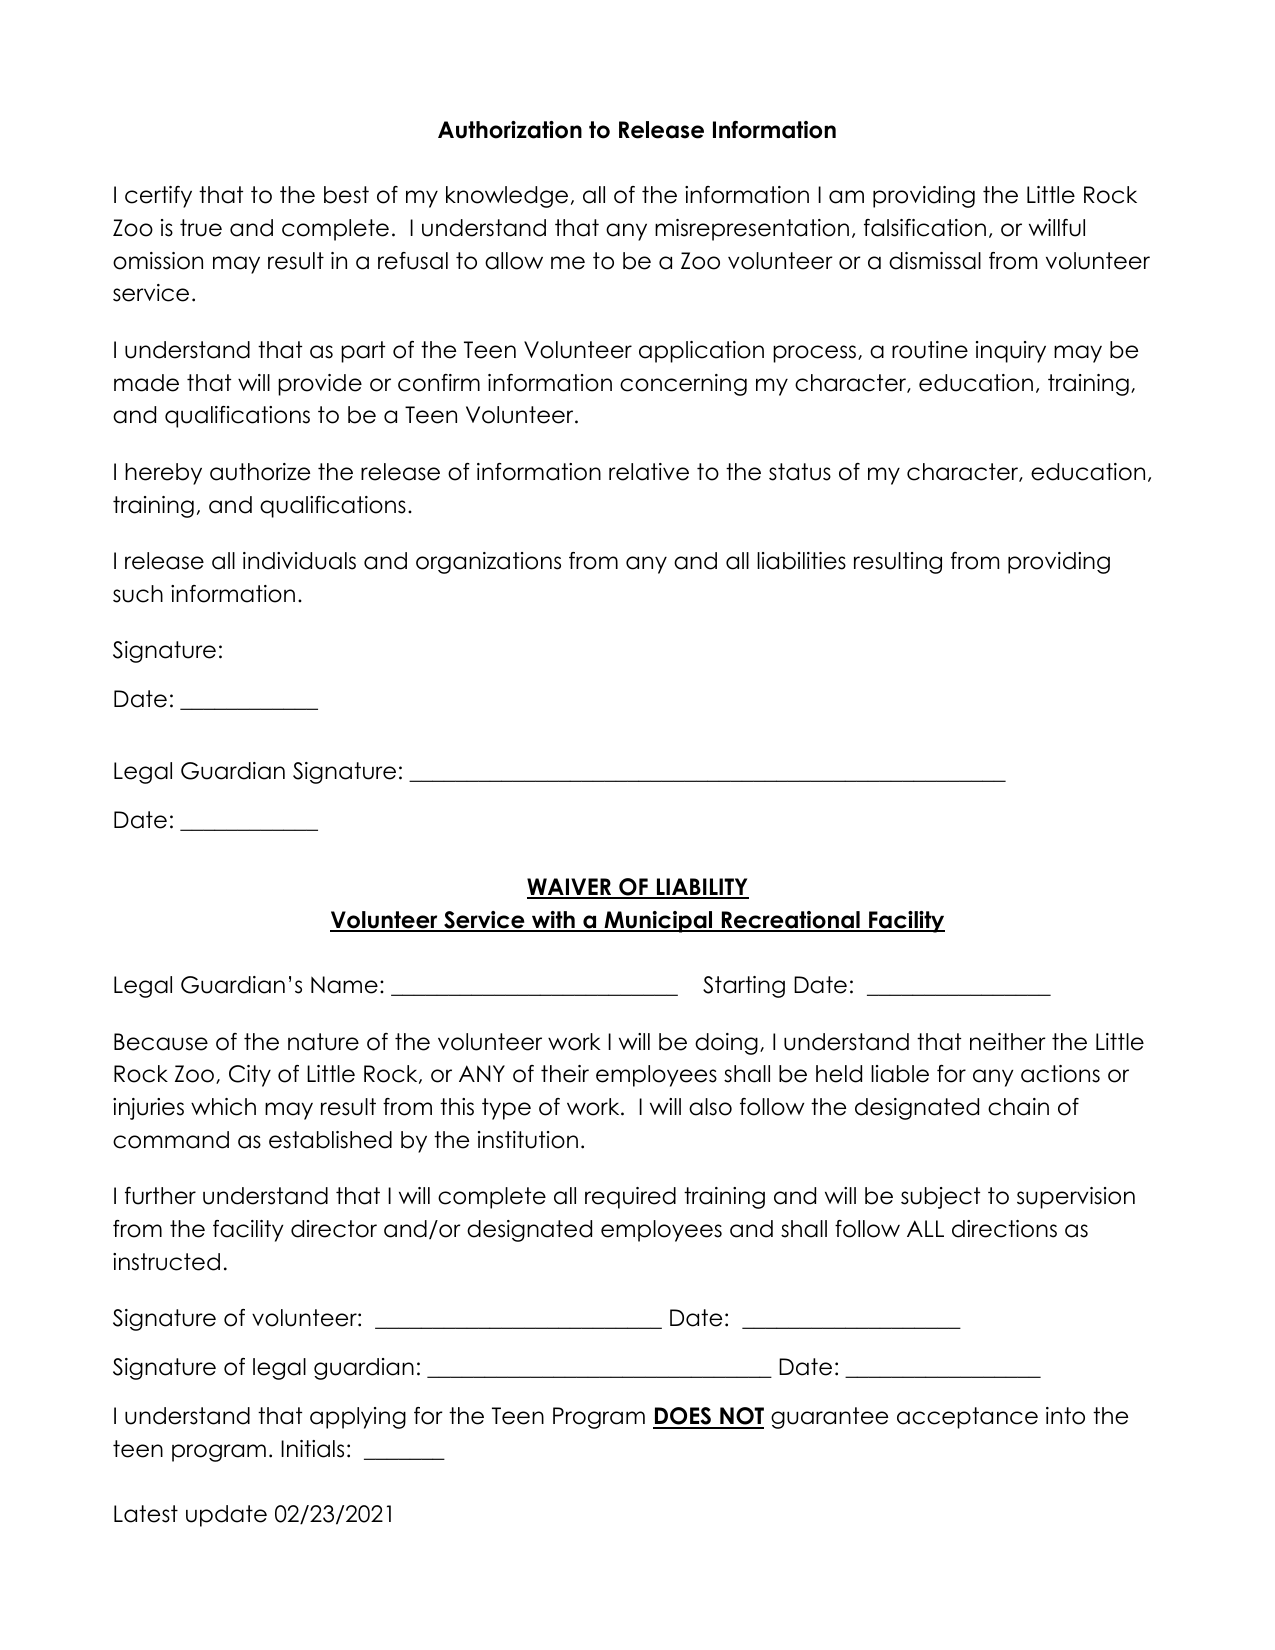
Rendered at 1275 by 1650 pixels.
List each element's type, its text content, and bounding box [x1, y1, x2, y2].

text Volunteer Service with a Municipal Recreational Facility [112, 902, 1162, 935]
text WAIVER OF LIABILITY [112, 869, 1162, 902]
text Because of the nature of the volunteer work I will be doing, I understand that neither the Little Rock Zoo, City of Little Rock, or ANY of their employees shall be held liable for any actions or injuries which may result from this type of work. I will also follow the designated chain of command as established by the institution. [112, 1024, 1162, 1155]
text Date: ____________ [112, 803, 1162, 835]
text I further understand that I will complete all required training and will be subject to supervision from the facility director and/or designated employees and shall follow ALL directions as instructed. [112, 1179, 1162, 1277]
text Date: ____________ [112, 682, 1162, 715]
text I certify that to the best of my knowledge, all of the information I am providing the Little Rock Zoo is true and complete. I understand that any misrepresentation, falsification, or willful omission may result in a refusal to allow me to be a Zoo volunteer or a dismissal from volunteer service. [112, 178, 1162, 309]
text Authorization to Release Information [112, 112, 1162, 145]
text Legal Guardian Signature: ____________________________________________________ [112, 753, 1162, 786]
text I understand that as part of the Teen Volunteer application process, a routine inquiry may be made that will provide or confirm information concerning my character, education, training, and qualifications to be a Teen Volunteer. [112, 333, 1162, 431]
text Signature: [112, 633, 1162, 666]
text Latest update 02/23/2021 [112, 1497, 1162, 1530]
text Legal Guardian’s Name: _________________________ Starting Date: ________________ [112, 968, 1162, 1000]
text Signature of legal guardian: ______________________________ Date: _________________ [112, 1350, 1162, 1383]
text I understand that applying for the Teen Program DOES NOT guarantee acceptance into the teen program. Initials: _______ [112, 1399, 1162, 1464]
text I release all individuals and organizations from any and all liabilities resulting from providing such information. [112, 544, 1162, 609]
text I hereby authorize the release of information relative to the status of my character, education, training, and qualifications. [112, 454, 1162, 520]
text Signature of volunteer: _________________________ Date: ___________________ [112, 1301, 1162, 1334]
